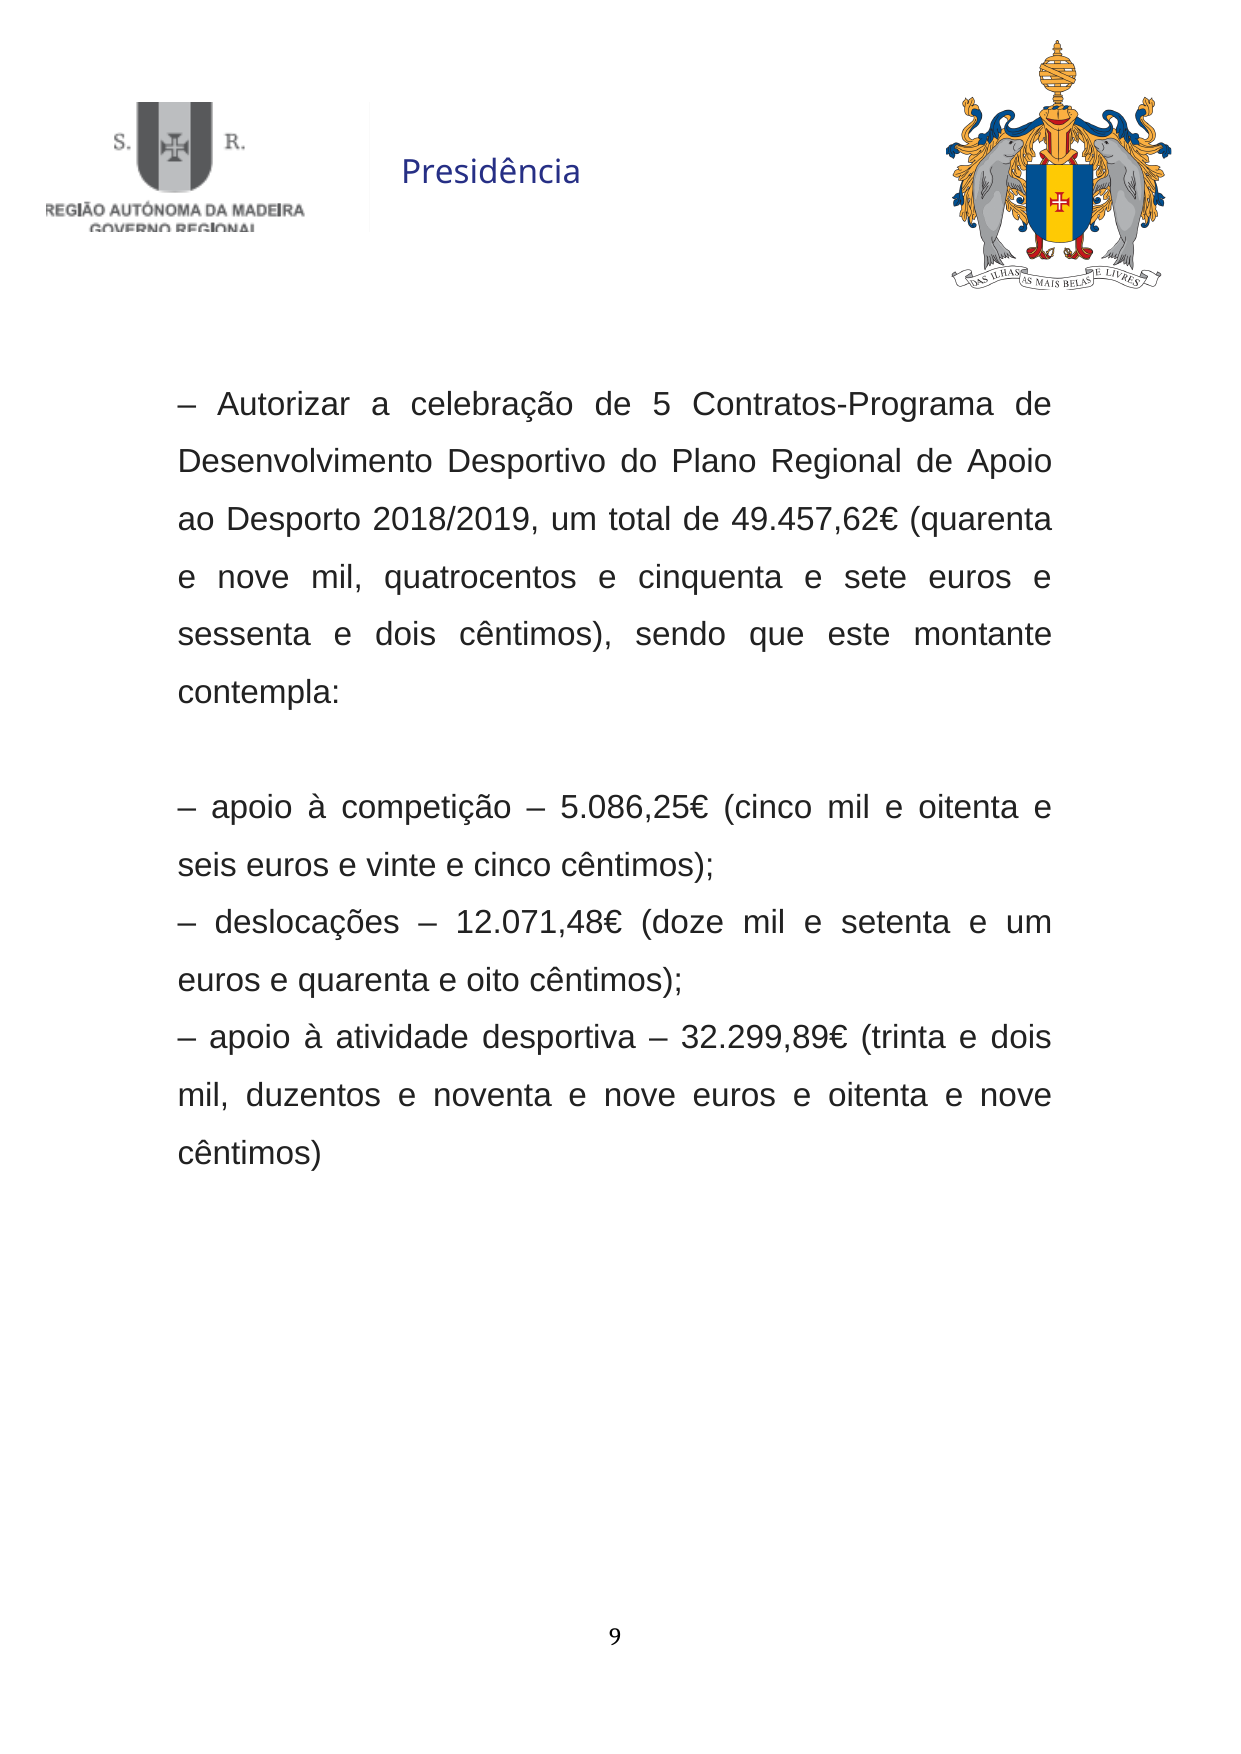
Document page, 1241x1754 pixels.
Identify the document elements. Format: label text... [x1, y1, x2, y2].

text – deslocações – 12.071,48€ (doze mil e setenta e um euros e quarenta e oito cêntimos); [177, 902, 1053, 998]
text – apoio à atividade desportiva – 32.299,89€ (trinta e dois mil, duzentos e noventa e nove euros e oitenta e nove cêntimos) [177, 1018, 1053, 1171]
text – Autorizar a celebração de 5 Contratos-Programa de Desenvolvimento Desportivo do Plano Regional de Apoio ao Desporto 2018/2019, um total de 49.457,62€ (quarenta e nove mil, quatrocentos e cinquenta e sete euros e sessenta e dois cêntimos), sendo que este montante contempla: [177, 384, 1053, 710]
text – apoio à competição – 5.086,25€ (cinco mil e oitenta e seis euros e vinte e cinco cêntimos); [177, 787, 1053, 883]
